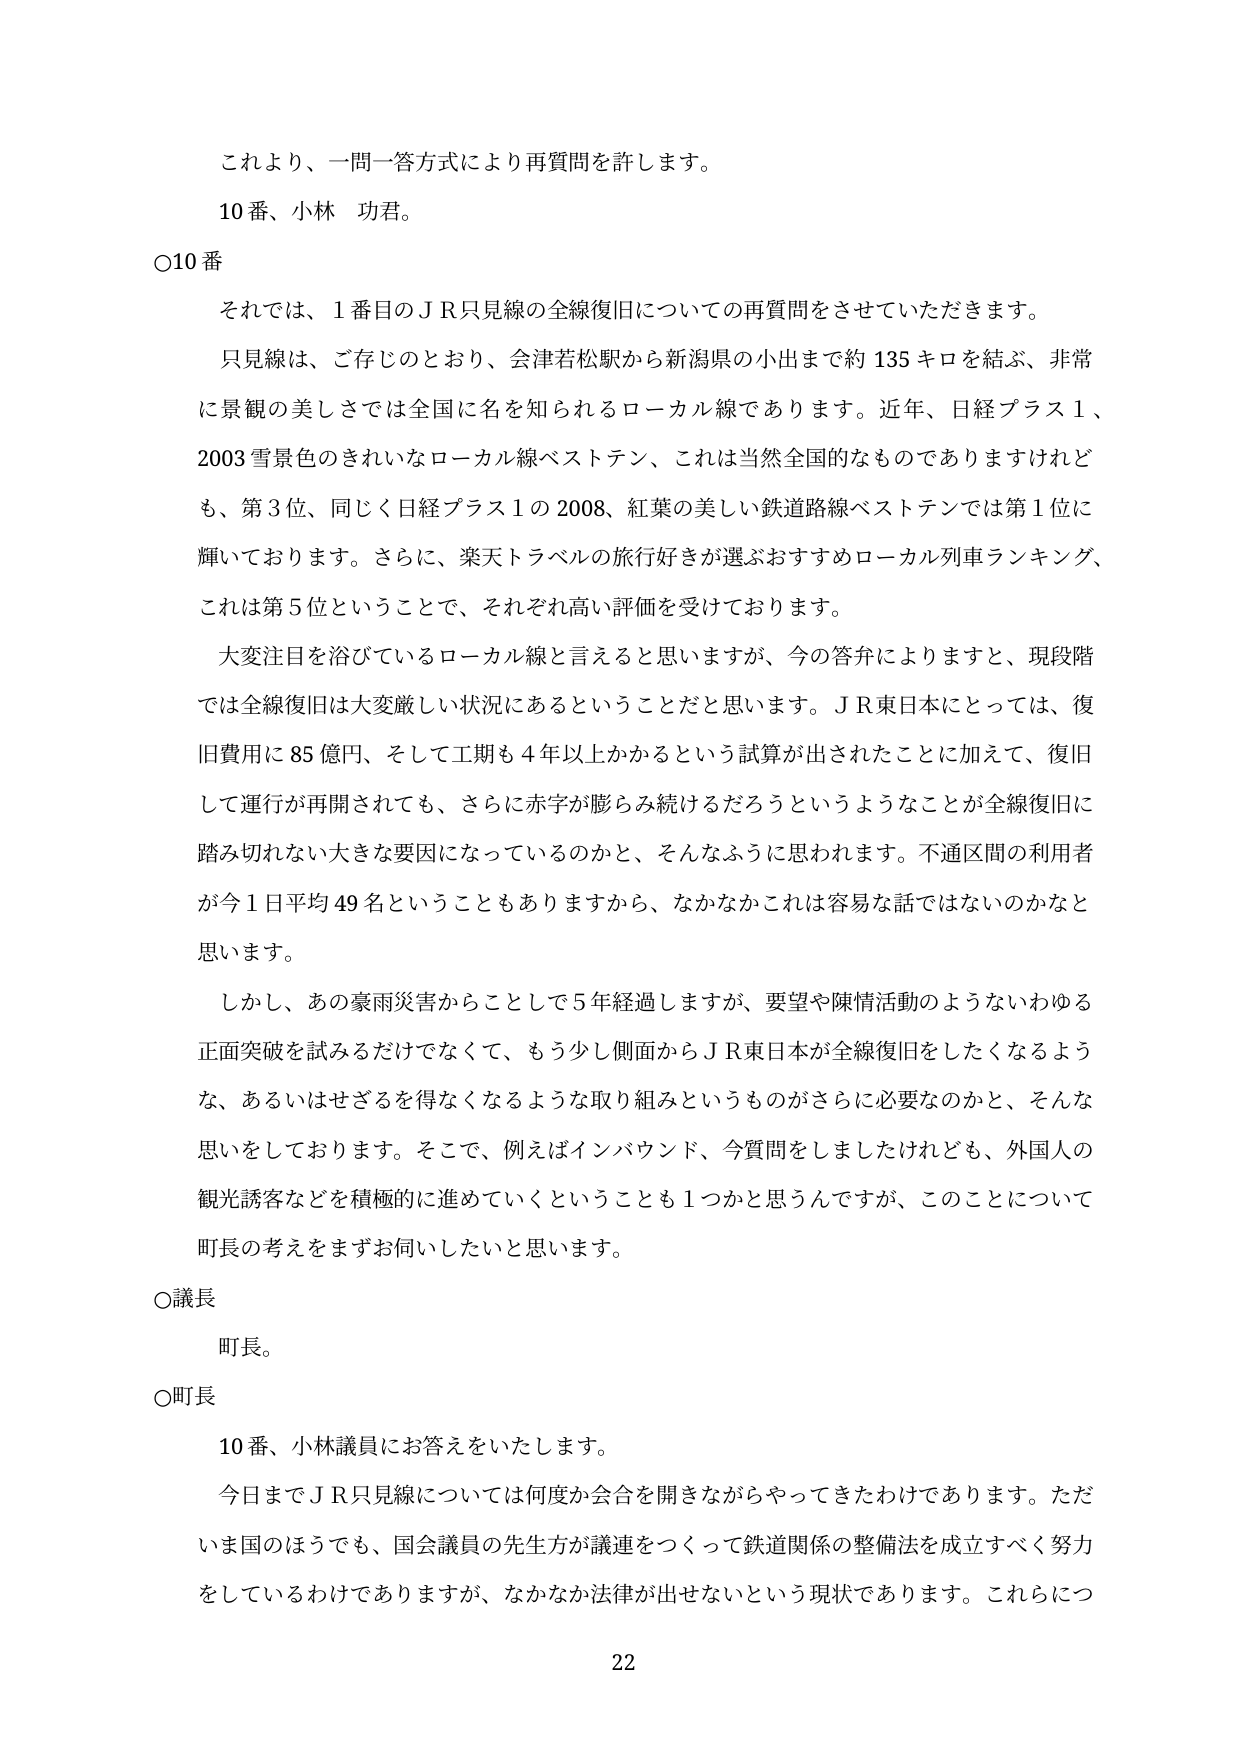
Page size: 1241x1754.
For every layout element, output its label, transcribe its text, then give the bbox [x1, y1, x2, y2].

text それでは、１番目のＪＲ只見線の全線復旧についての再質問をさせていただきます。 [153, 284, 1094, 334]
text これより、一問一答方式により再質問を許します。 [153, 136, 1094, 186]
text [153, 1469, 1094, 1618]
text ○10番 [153, 235, 1094, 284]
text ○議長 [153, 1272, 1094, 1321]
text 10番、小林 功君。 [153, 186, 1094, 235]
text 町長。 [153, 1321, 1094, 1371]
text ○町長 [153, 1371, 1094, 1420]
text 大変注目を浴びているローカル線と言えると思いますが、今の答弁によりますと、現段階では全線復旧は大変厳しい状況にあるということだと思います。ＪＲ東日本にとっては、復旧費用に85億円、そして工期も４年以上かかるという試算が出されたことに加えて、復旧して運行が再開されても、さらに赤字が膨らみ続けるだろうというようなことが全線復旧に踏み切れない大きな要因になっているのかと、そんなふうに思われます。不通区間の利用者が今１日平均49名ということもありますから、なかなかこれは容易な話ではないのかなと思います。 [153, 630, 1094, 976]
text 10番、小林議員にお答えをいたします。 [153, 1420, 1094, 1469]
text しかし、あの豪雨災害からことしで５年経過しますが、要望や陳情活動のようないわゆる正面突破を試みるだけでなくて、もう少し側面からＪＲ東日本が全線復旧をしたくなるような、あるいはせざるを得なくなるような取り組みというものがさらに必要なのかと、そんな思いをしております。そこで、例えばインバウンド、今質問をしましたけれども、外国人の観光誘客などを積極的に進めていくということも１つかと思うんですが、このことについて町長の考えをまずお伺いしたいと思います。 [153, 976, 1094, 1272]
text 只見線は、ご存じのとおり、会津若松駅から新潟県の小出まで約135キロを結ぶ、非常に景観の美しさでは全国に名を知られるローカル線であります。近年、日経プラス１、2003雪景色のきれいなローカル線ベストテン、これは当然全国的なものでありますけれども、第３位、同じく日経プラス１の2008、紅葉の美しい鉄道路線ベストテンでは第１位に輝いております。さらに、楽天トラベルの旅行好きが選ぶおすすめローカル列車ランキング、これは第５位ということで、それぞれ高い評価を受けております。 [153, 334, 1094, 630]
